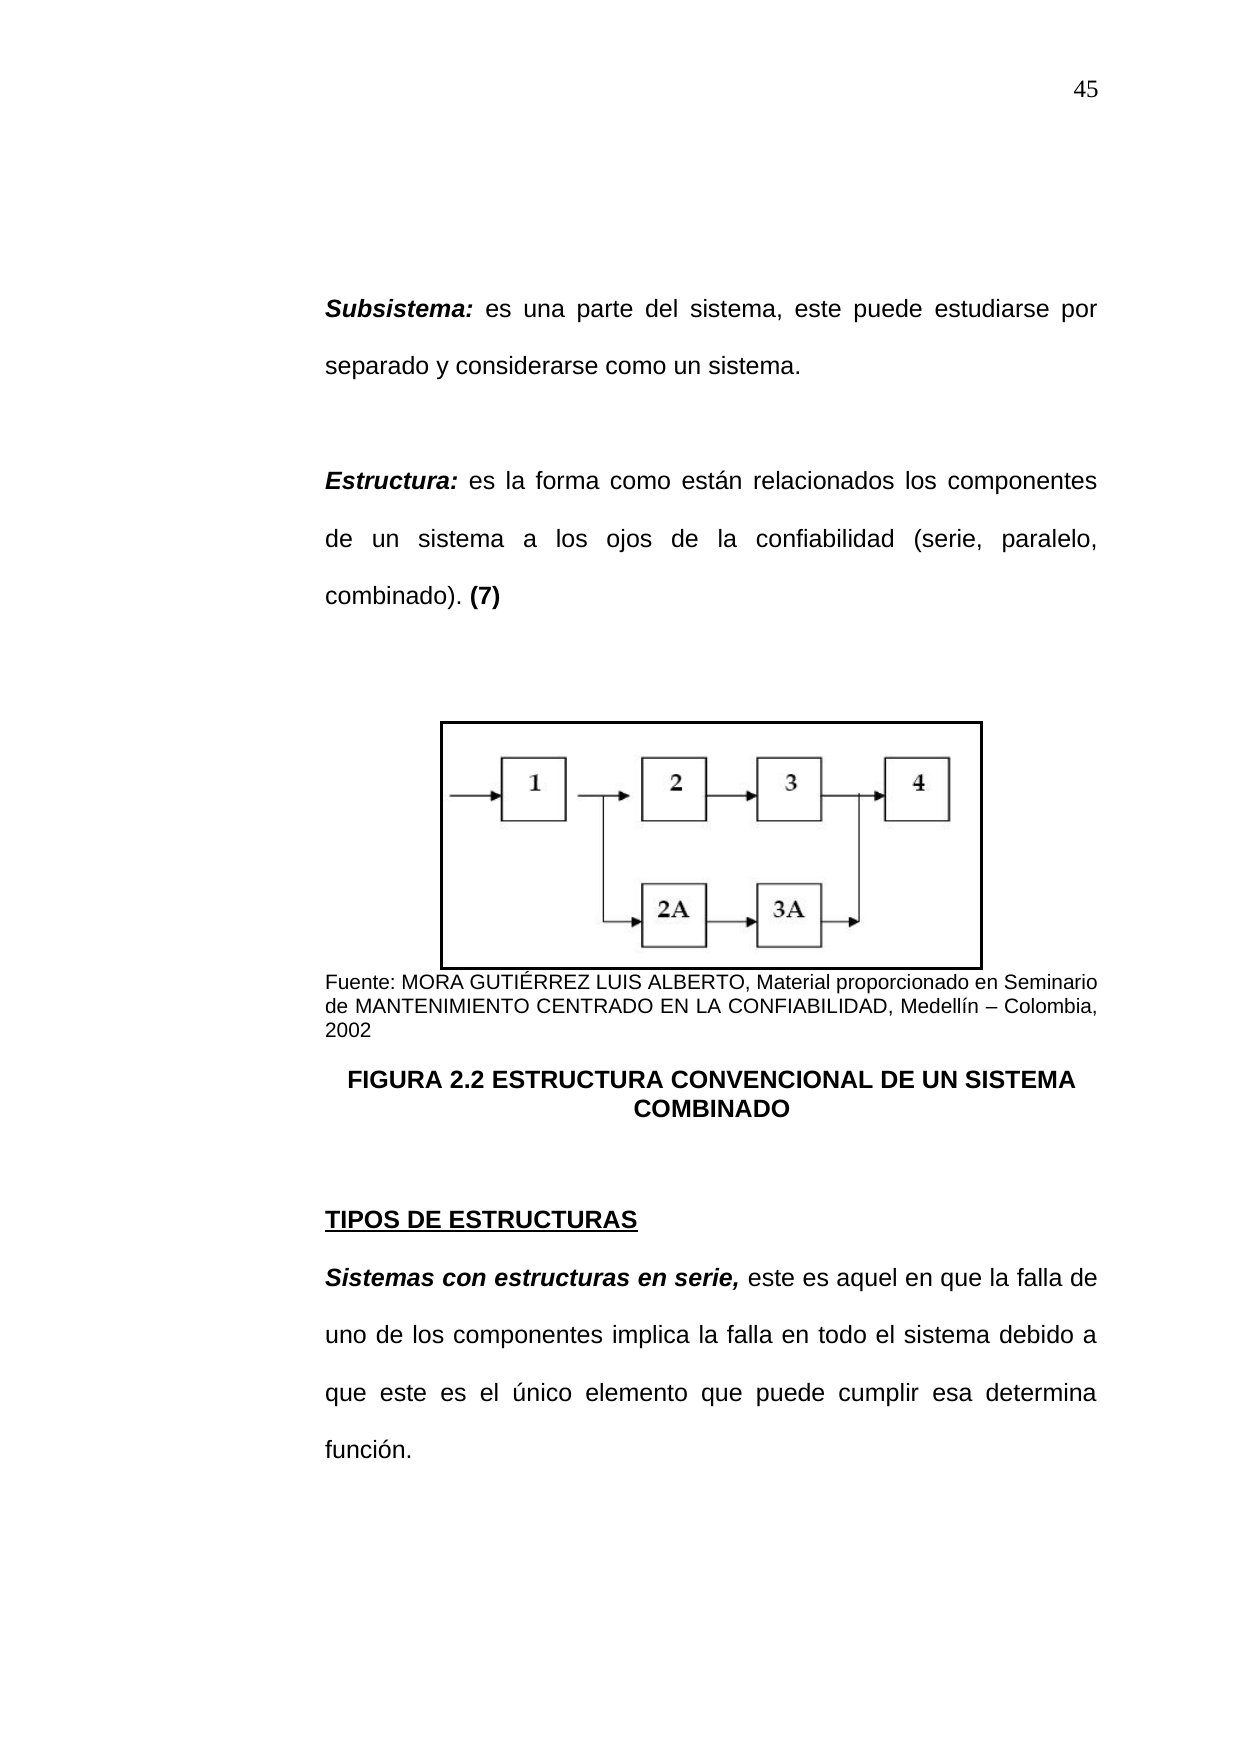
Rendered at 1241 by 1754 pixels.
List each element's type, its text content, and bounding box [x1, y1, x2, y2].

text Subsistema: es una parte del sistema, este puede estudiarse por separado y considerarse como un sistema. [325, 294, 1098, 380]
text TIPOS DE ESTRUCTURAS [325, 1206, 1098, 1234]
picture [443, 724, 980, 967]
text Fuente: MORA GUTIÉRREZ LUIS ALBERTO, Material proporcionado en Seminario de MANTENIMIENTO CENTRADO EN , Medellín – Colombia, 2002 [325, 970, 1098, 1042]
text FIGURA 2.2 ESTRUCTURA CONVENCIONAL DE UN SISTEMA COMBINADO [325, 1066, 1098, 1123]
text Estructura: es la forma como están relacionados los componentes de un sistema a los ojos de la confiabilidad (serie, paralelo, combinado). (7) [325, 466, 1098, 610]
text Sistemas con estructuras en serie, este es aquel en que la falla de uno de los componentes implica la falla en todo el sistema debido a que este es el único elemento que puede cumplir esa determina función. [325, 1263, 1098, 1464]
